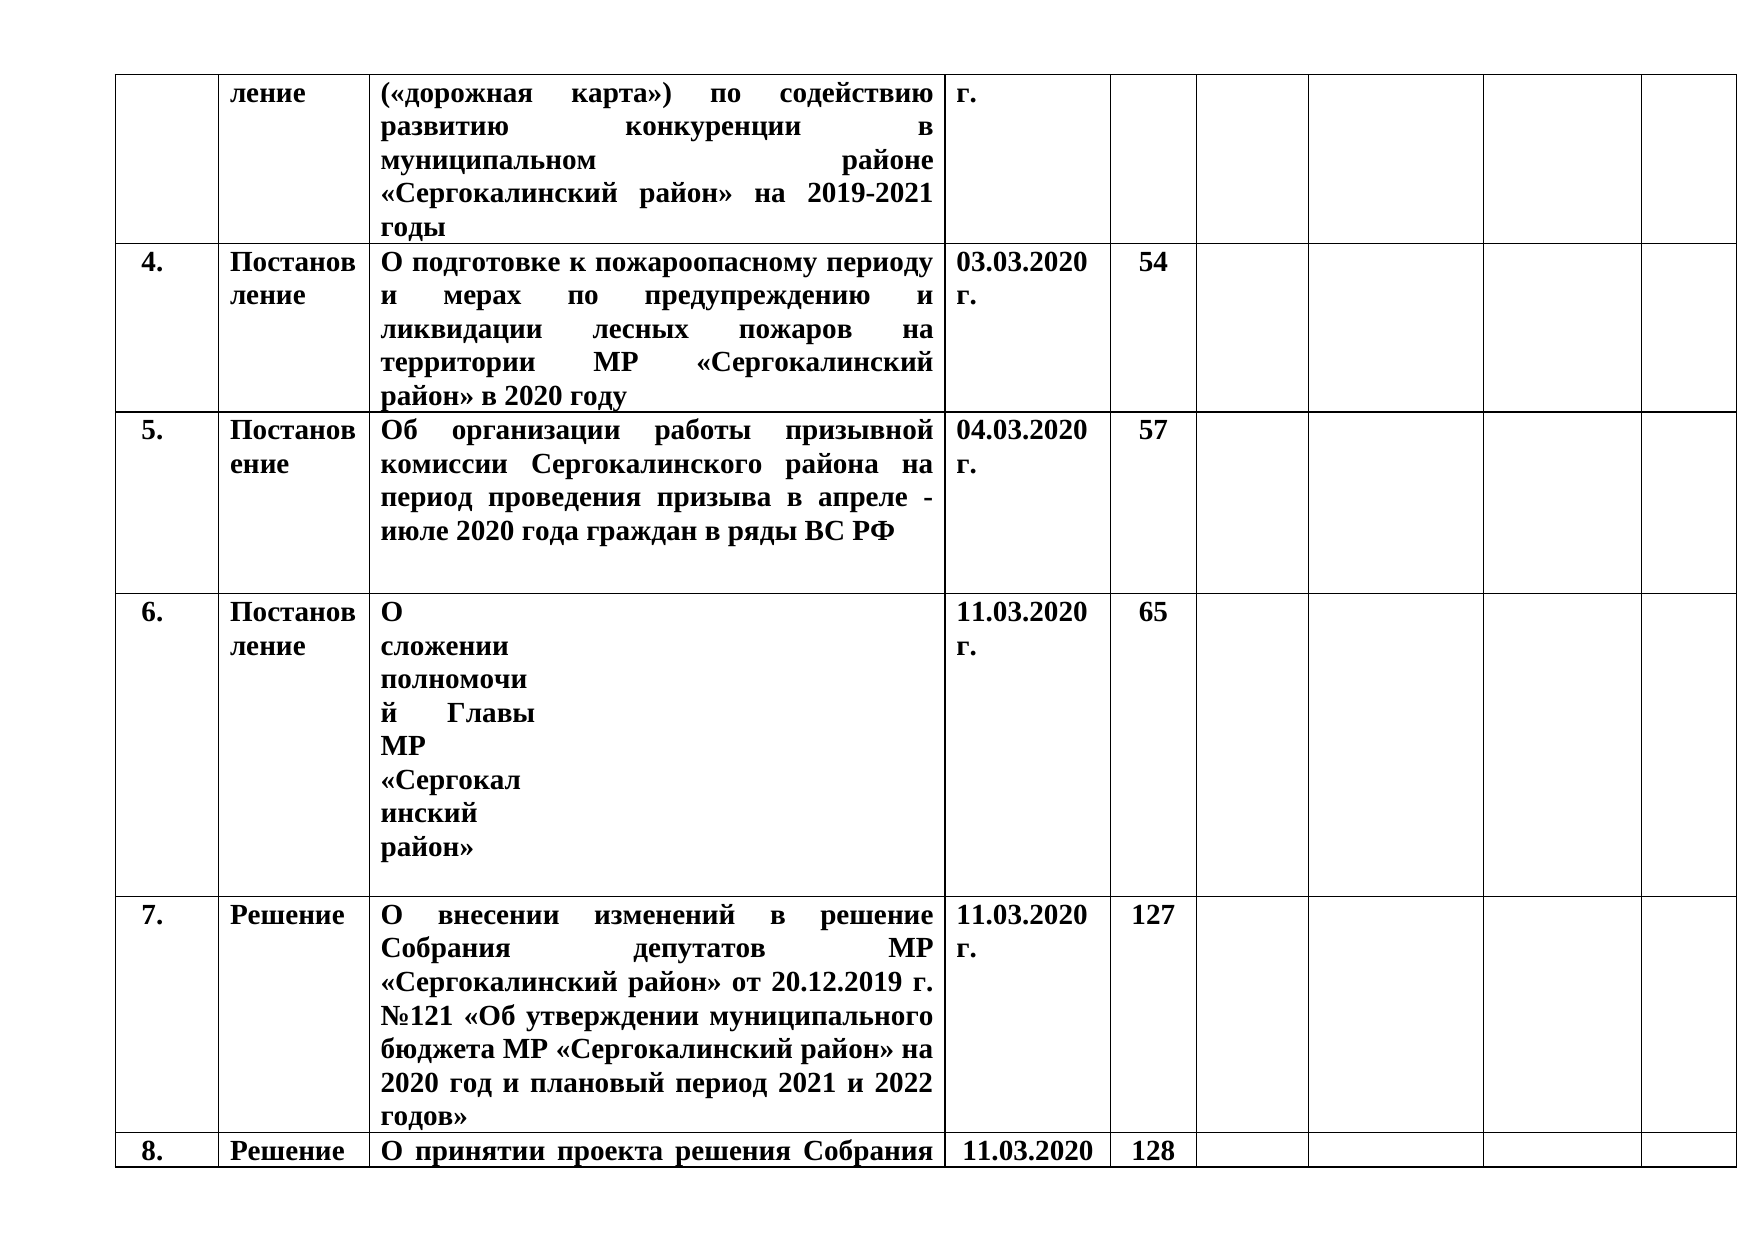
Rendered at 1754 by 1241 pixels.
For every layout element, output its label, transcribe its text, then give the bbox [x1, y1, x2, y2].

table_cell [1197, 244, 1308, 411]
table_cell [1642, 1133, 1736, 1166]
table_cell [1642, 413, 1736, 593]
table_cell [1642, 244, 1736, 411]
table_cell О сложении полномочий Главы МР «Сергокалинский район» [370, 594, 944, 896]
table_cell [116, 413, 218, 593]
table_cell Решение [219, 897, 369, 1132]
table_cell О подготовке к пожароопасному периоду и мерах по предупреждению и ликвидации лесных пожаров на территории МР «Сергокалинский район» в 2020 году [370, 244, 944, 411]
table_cell [116, 75, 218, 243]
table_cell [1309, 897, 1483, 1132]
table_cell О внесении изменений в решение Собрания депутатов МР «Сергокалинский район» от 20.12.2019 г. №121 «Об утверждении муниципального бюджета МР «Сергокалинский район» на 2020 год и плановый период 2021 и 2022 годов» [370, 897, 944, 1132]
table_cell [1197, 1133, 1308, 1166]
table_cell 22 [1111, 75, 1196, 243]
table_cell [1484, 897, 1641, 1132]
table_cell 04.03.2020 г. [946, 413, 1110, 593]
table_cell [1197, 75, 1308, 243]
table_cell [116, 1133, 218, 1166]
table_cell [1484, 244, 1641, 411]
table_cell [116, 594, 218, 896]
table_cell [1309, 75, 1483, 243]
table_cell Постановление [219, 594, 369, 896]
table_cell 11.03.2020 г. [946, 1133, 1110, 1166]
table_cell 128 [1111, 1133, 1196, 1166]
table_cell [1309, 1133, 1483, 1166]
table_cell 54 [1111, 244, 1196, 411]
table_cell 11.03.2020 г. [946, 897, 1110, 1132]
table_cell [1309, 244, 1483, 411]
table_cell [1642, 594, 1736, 896]
table_cell [1309, 413, 1483, 593]
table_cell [370, 1133, 944, 1166]
table_cell [1484, 413, 1641, 593]
table_cell 127 [1111, 897, 1196, 1132]
table_cell 65 [1111, 594, 1196, 896]
table_cell [1484, 75, 1641, 243]
table_cell Постановление [219, 75, 369, 243]
table_cell [1197, 413, 1308, 593]
table_cell 57 [1111, 413, 1196, 593]
table_cell [1642, 897, 1736, 1132]
table_cell [1309, 594, 1483, 896]
table_cell [1484, 594, 1641, 896]
table_cell Постановление [219, 244, 369, 411]
table_cell [1642, 75, 1736, 243]
table_cell Постановение [219, 413, 369, 593]
table_cell [1197, 594, 1308, 896]
table_cell 03.03.2020 г. [946, 244, 1110, 411]
table_cell [1197, 897, 1308, 1132]
table_cell [116, 244, 218, 411]
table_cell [370, 75, 944, 243]
table_cell [1484, 1133, 1641, 1166]
table_cell 07.02.2020 г. [946, 75, 1110, 243]
table_cell [116, 897, 218, 1132]
table_cell 11.03.2020 г. [946, 594, 1110, 896]
table_cell Решение [219, 1133, 369, 1166]
table_cell Об организации работы призывной комиссии Сергокалинского района на период проведения призыва в апреле - июле 2020 года граждан в ряды ВС РФ [370, 413, 944, 593]
